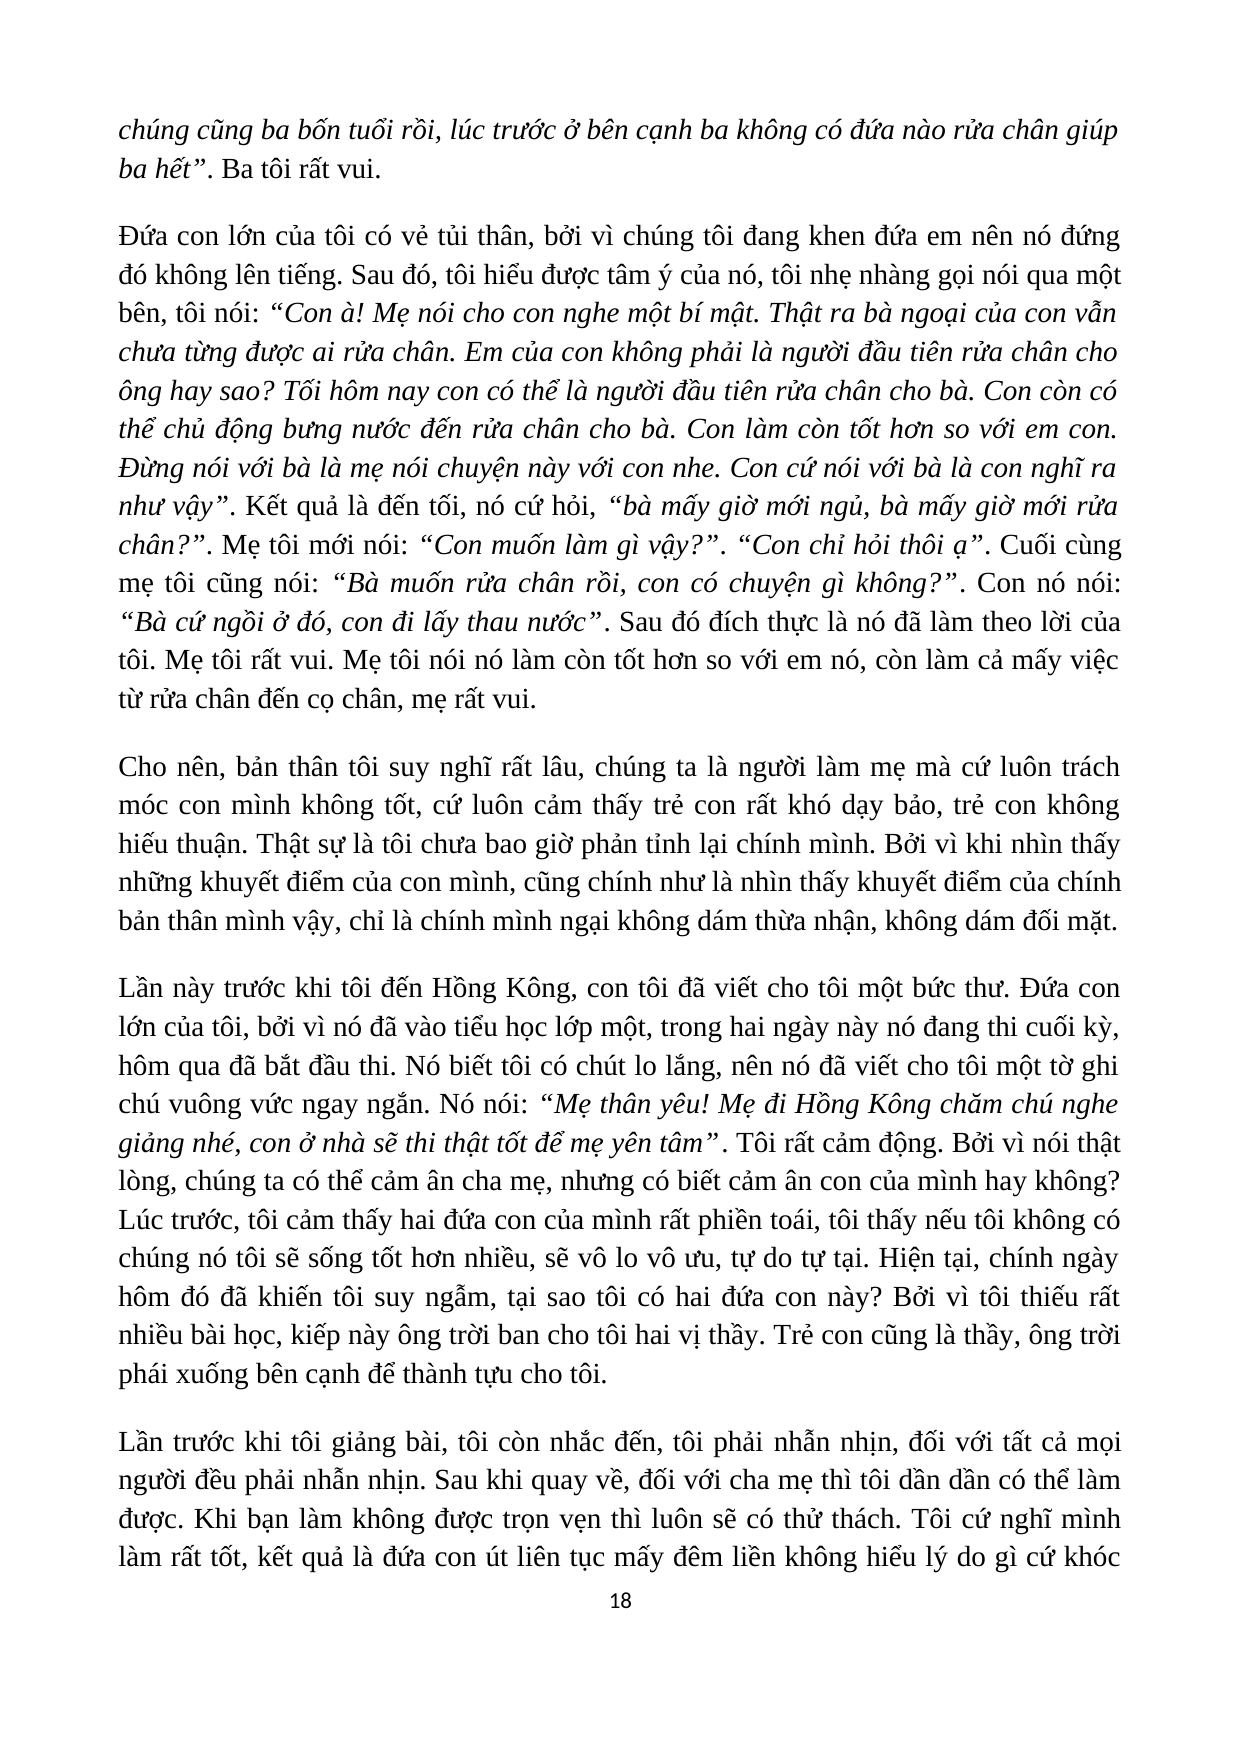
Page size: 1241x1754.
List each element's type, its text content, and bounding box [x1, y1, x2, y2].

text Lần này trước khi tôi đến Hồng Kông, con tôi đã viết cho tôi một bức thư. Đứa con lớn của tôi, bởi vì nó đã vào tiểu học lớp một, trong hai ngày này nó đang thi cuối kỳ, hôm qua đã bắt đầu thi. Nó biết tôi có chút lo lắng, nên nó đã viết cho tôi một tờ ghi chú vuông vức ngay ngắn. Nó nói: “Mẹ thân yêu! Mẹ đi Hồng Kông chăm chú nghe giảng nhé, con ở nhà sẽ thi thật tốt để mẹ yên tâm”. Tôi rất cảm động. Bởi vì nói thật lòng, chúng ta có thể cảm ân cha mẹ, nhưng có biết cảm ân con của mình hay không? Lúc trước, tôi cảm thấy hai đứa con của mình rất phiền toái, tôi thấy nếu tôi không có chúng nó tôi sẽ sống tốt hơn nhiều, sẽ vô lo vô ưu, tự do tự tại. Hiện tại, chính ngày hôm đó đã khiến tôi suy ngẫm, tại sao tôi có hai đứa con này? Bởi vì tôi thiếu rất nhiều bài học, kiếp này ông trời ban cho tôi hai vị thầy. Trẻ con cũng là thầy, ông trời phái xuống bên cạnh để thành tựu cho tôi. [118, 971, 1122, 1389]
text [118, 112, 1122, 184]
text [118, 1424, 1122, 1573]
text Cho nên, bản thân tôi suy nghĩ rất lâu, chúng ta là người làm mẹ mà cứ luôn trách móc con mình không tốt, cứ luôn cảm thấy trẻ con rất khó dạy bảo, trẻ con không hiếu thuận. Thật sự là tôi chưa bao giờ phản tỉnh lại chính mình. Bởi vì khi nhìn thấy những khuyết điểm của con mình, cũng chính như là nhìn thấy khuyết điểm của chính bản thân mình vậy, chỉ là chính mình ngại không dám thừa nhận, không dám đối mặt. [118, 749, 1122, 936]
text Đứa con lớn của tôi có vẻ tủi thân, bởi vì chúng tôi đang khen đứa em nên nó đứng đó không lên tiếng. Sau đó, tôi hiểu được tâm ý của nó, tôi nhẹ nhàng gọi nói qua một bên, tôi nói: “Con à! Mẹ nói cho con nghe một bí mật. Thật ra bà ngoại của con vẫn chưa từng được ai rửa chân. Em của con không phải là người đầu tiên rửa chân cho ông hay sao? Tối hôm nay con có thể là người đầu tiên rửa chân cho bà. Con còn có thể chủ động bưng nước đến rửa chân cho bà. Con làm còn tốt hơn so với em con. Đừng nói với bà là mẹ nói chuyện này với con nhe. Con cứ nói với bà là con nghĩ ra như vậy”. Kết quả là đến tối, nó cứ hỏi, “bà mấy giờ mới ngủ, bà mấy giờ mới rửa chân?”. Mẹ tôi mới nói: “Con muốn làm gì vậy?”. “Con chỉ hỏi thôi ạ”. Cuối cùng mẹ tôi cũng nói: “Bà muốn rửa chân rồi, con có chuyện gì không?”. Con nó nói: “Bà cứ ngồi ở đó, con đi lấy thau nước”. Sau đó đích thực là nó đã làm theo lời của tôi. Mẹ tôi rất vui. Mẹ tôi nói nó làm còn tốt hơn so với em nó, còn làm cả mấy việc từ rửa chân đến cọ chân, mẹ rất vui. [118, 218, 1122, 714]
